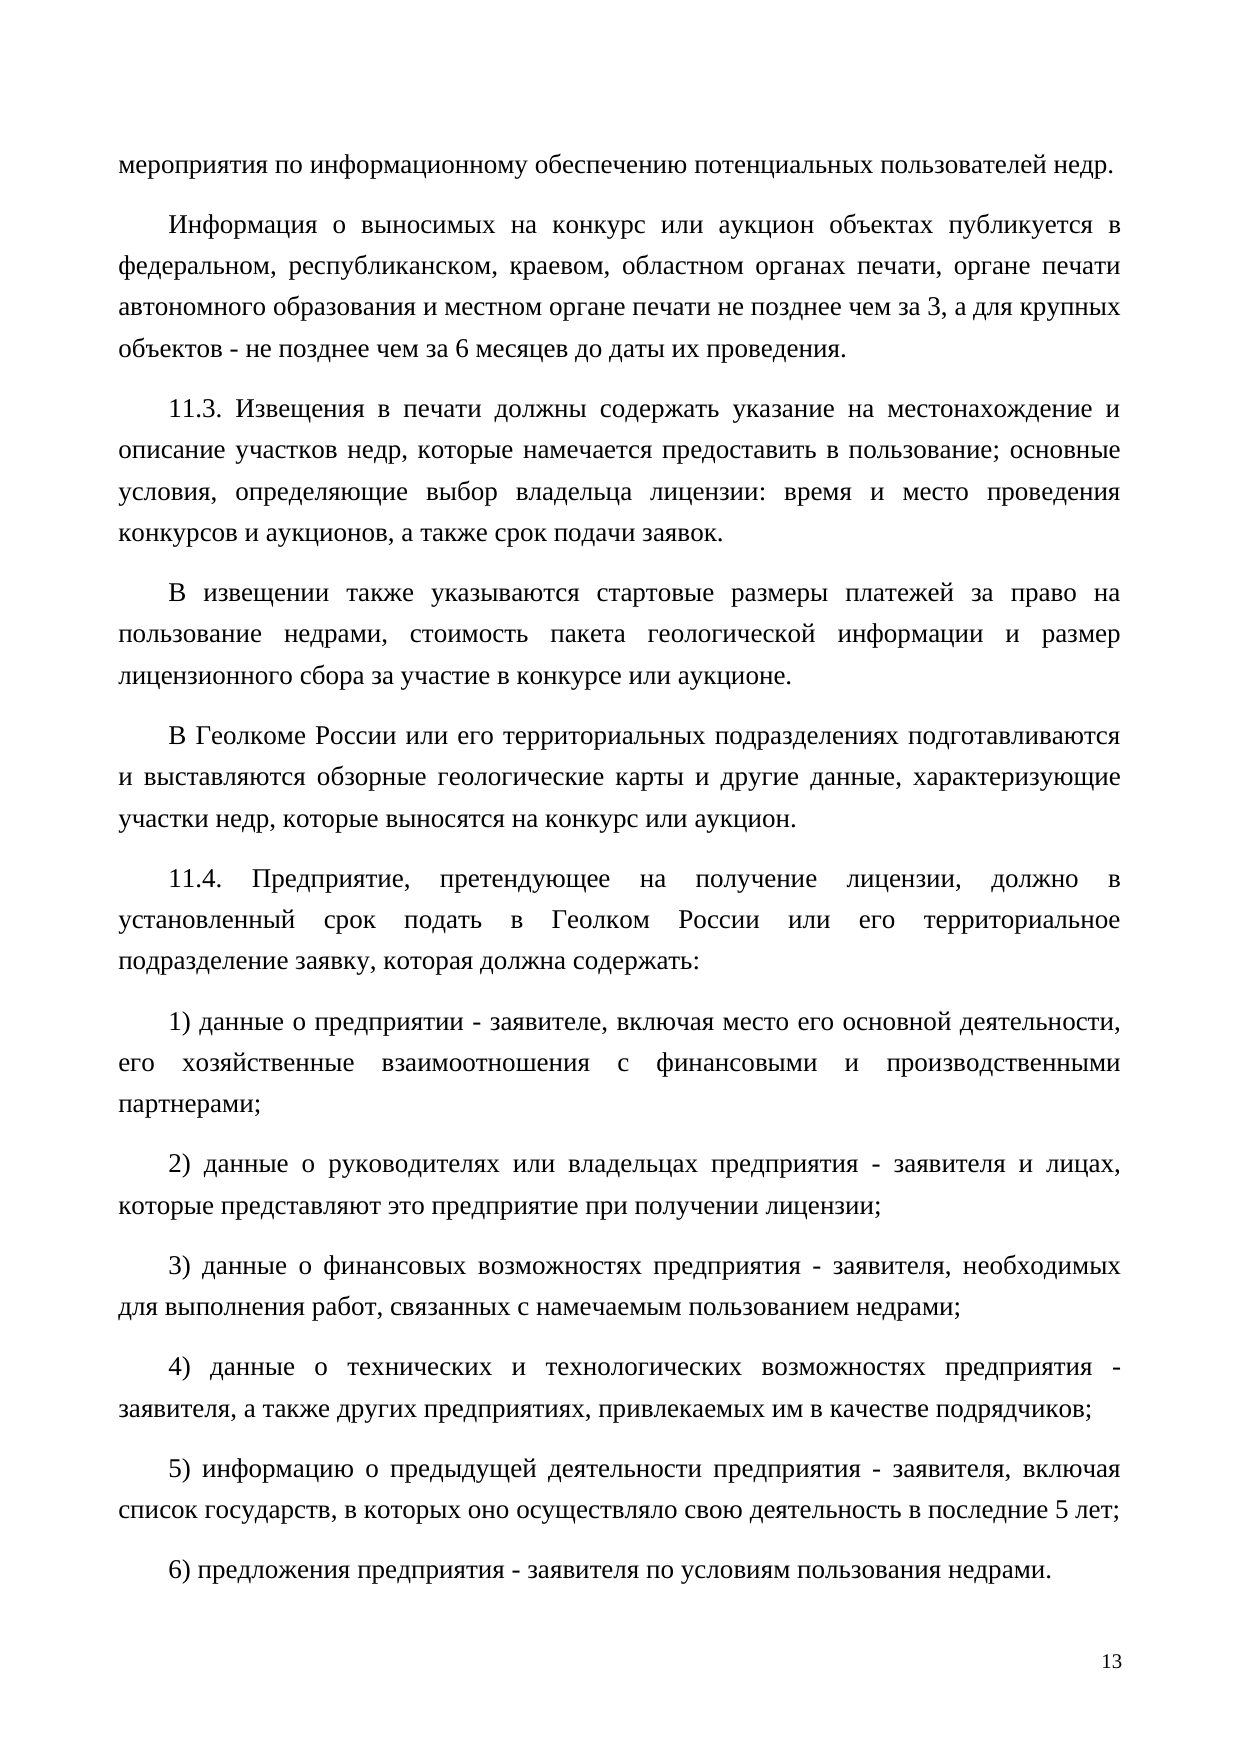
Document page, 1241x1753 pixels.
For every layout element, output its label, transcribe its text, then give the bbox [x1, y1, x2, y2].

text 5) информацию о предыдущей деятельности предприятия - заявителя, включая список государств, в которых оно осуществляло свою деятельность в последние 5 лет; [118, 1452, 1122, 1524]
text 1) данные о предприятии - заявителе, включая место его основной деятельности, его хозяйственные взаимоотношения с финансовыми и производственными партнерами; [118, 1004, 1122, 1118]
text 6) предложения предприятия - заявителя по условиям пользования недрами. [118, 1553, 1122, 1584]
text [118, 148, 1122, 179]
text В Геолкоме России или его территориальных подразделениях подготавливаются и выставляются обзорные геологические карты и другие данные, характеризующие участки недр, которые выносятся на конкурс или аукцион. [118, 719, 1122, 833]
text 4) данные о технических и технологических возможностях предприятия - заявителя, а также других предприятиях, привлекаемых им в качестве подрядчиков; [118, 1350, 1122, 1423]
text 2) данные о руководителях или владельцах предприятия - заявителя и лицах, которые представляют это предприятие при получении лицензии; [118, 1147, 1122, 1220]
text В извещении также указываются стартовые размеры платежей за право на пользование недрами, стоимость пакета геологической информации и размер лицензионного сбора за участие в конкурсе или аукционе. [118, 576, 1122, 690]
text 3) данные о финансовых возможностях предприятия - заявителя, необходимых для выполнения работ, связанных с намечаемым пользованием недрами; [118, 1249, 1122, 1321]
text 11.3. Извещения в печати должны содержать указание на местонахождение и описание участков недр, которые намечается предоставить в пользование; основные условия, определяющие выбор владельца лицензии: время и место проведения конкурсов и аукционов, а также срок подачи заявок. [118, 392, 1122, 547]
text 11.4. Предприятие, претендующее на получение лицензии, должно в установленный срок подать в Геолком России или его территориальное подразделение заявку, которая должна содержать: [118, 862, 1122, 976]
text Информация о выносимых на конкурс или аукцион объектах публикуется в федеральном, республиканском, краевом, областном органах печати, органе печати автономного образования и местном органе печати не позднее чем за 3, а для крупных объектов - не позднее чем за 6 месяцев до даты их проведения. [118, 208, 1122, 363]
